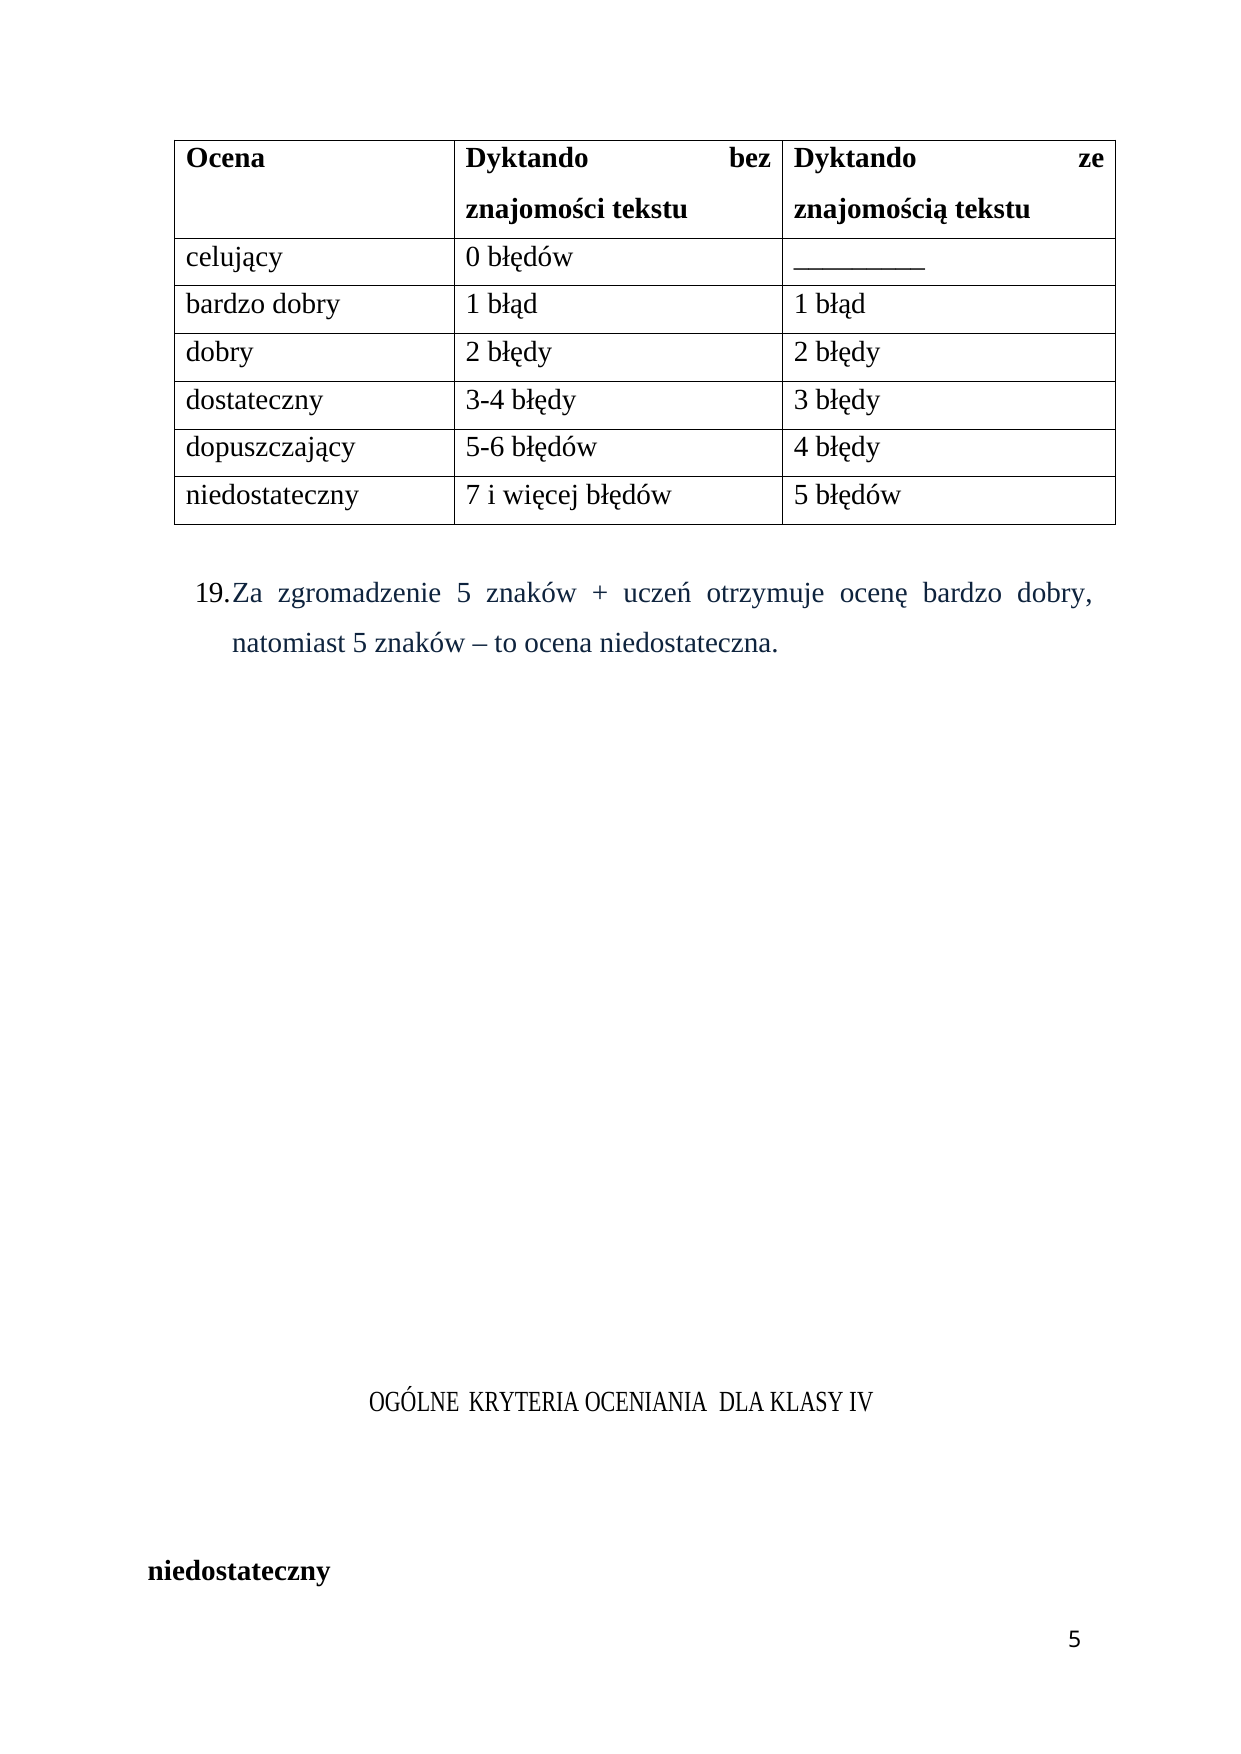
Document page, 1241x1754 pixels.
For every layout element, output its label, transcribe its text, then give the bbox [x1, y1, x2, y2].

table_cell 0 błędów [455, 239, 782, 285]
list Za zgromadzenie 5 znaków + uczeń otrzymuje ocenę bardzo dobry, natomiast 5 znaków – to ocena niedostateczna. [194, 575, 1093, 659]
table_cell 3-4 błędy [455, 382, 782, 428]
table_cell 2 błędy [455, 334, 782, 381]
table_cell 4 błędy [783, 430, 1115, 476]
table_cell 7 i więcej błędów [455, 477, 782, 524]
table_cell celujący [175, 239, 454, 285]
table_cell bardzo dobry [175, 286, 454, 333]
table_cell 3 błędy [783, 382, 1115, 428]
table_cell 5 błędów [783, 477, 1115, 524]
table_header Ocena [175, 141, 454, 238]
table_cell 1 błąd [783, 286, 1115, 333]
table_cell niedostateczny [175, 477, 454, 524]
table_header Dyktando bez znajomości tekstu [455, 141, 782, 238]
table_cell 2 błędy [783, 334, 1115, 381]
text niedostateczny [147, 1553, 1107, 1587]
table_header Dyktando ze znajomością tekstu [783, 141, 1115, 238]
table_cell dopuszczający [175, 430, 454, 476]
table_cell dostateczny [175, 382, 454, 428]
table_cell dobry [175, 334, 454, 381]
table_cell _________ [783, 239, 1115, 285]
table_cell 1 błąd [455, 286, 782, 333]
table_cell 5-6 błędów [455, 430, 782, 476]
text OGÓLNE KRYTERIA OCENIANIA DLA KLASY IV [314, 1384, 928, 1418]
